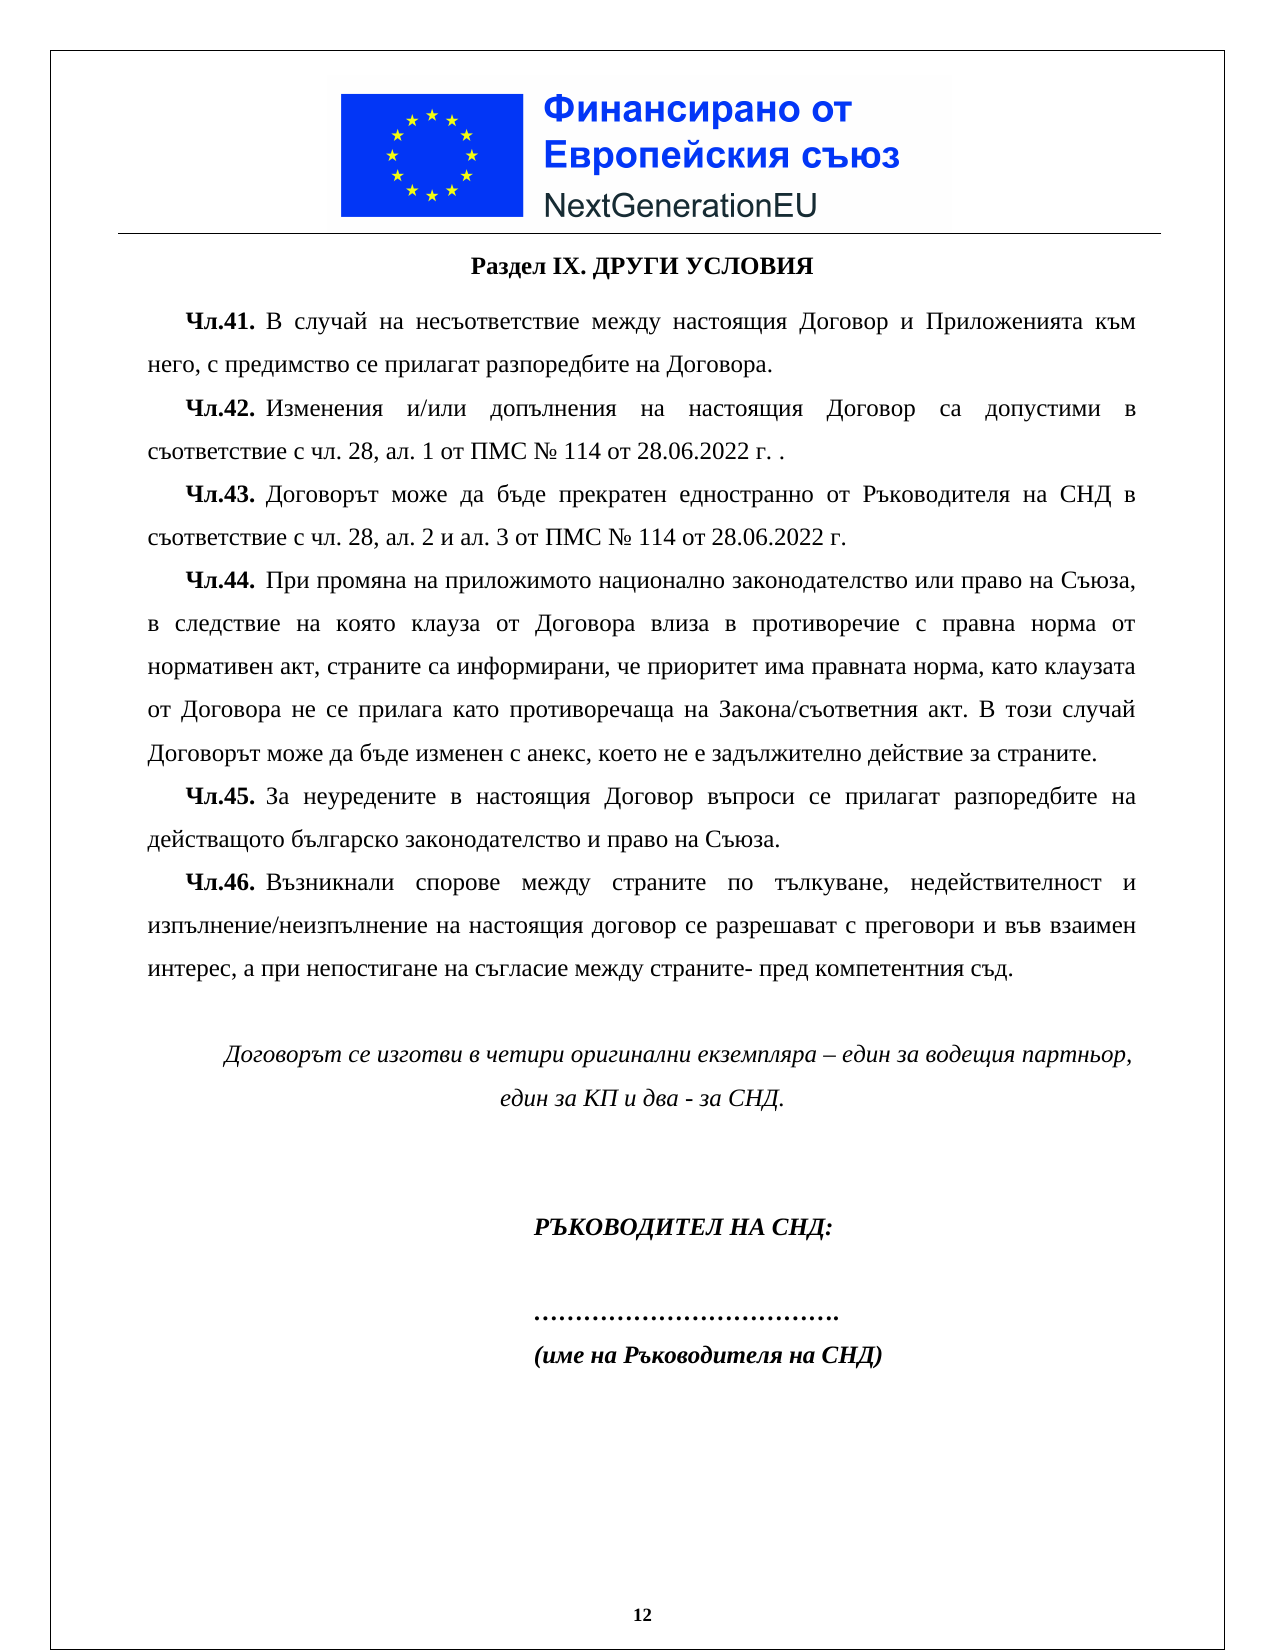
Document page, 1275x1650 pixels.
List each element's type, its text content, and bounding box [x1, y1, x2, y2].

list Изменения и/или допълнения на настоящия Договор са допустими в съответствие с чл. 28, ал. 1 от ПМС № 114 от 28.06.2022 г. . [147, 393, 1137, 464]
list За неуредените в настоящия Договор въпроси се прилагат разпоредбите на действащото българско законодателство и право на Съюза. [147, 781, 1137, 853]
text Раздел IX. ДРУГИ УСЛОВИЯ [147, 251, 1137, 279]
table_cell ………………………………. (име на Ръководителя на СНД) [523, 1297, 1025, 1429]
text Договорът се изготви в четири оригинални екземпляра – един за водещия партньор, един за КП и два - за СНД. [147, 1039, 1137, 1111]
table_header РЪКОВОДИТЕЛ НА СНД: [523, 1169, 1025, 1297]
picture [327, 75, 952, 233]
list При промяна на приложимото национално законодателство или право на Съюза, в следствие на която клауза от Договора влиза в противоречие с правна норма от нормативен акт, страните са информирани, че приоритет има правната норма, като клаузата от Договора не се прилага като противоречаща на Закона/съответния акт. В този случай Договорът може да бъде изменен с анекс, което не е задължително действие за страните. [147, 565, 1137, 766]
list Възникнали спорове между страните по тълкуване, недействителност и изпълнение/неизпълнение на настоящия договор се разрешават с преговори и във взаимен интерес, а при непостигане на съгласие между страните- пред компетентния съд. [147, 867, 1137, 982]
list В случай на несъответствие между настоящия Договор и Приложенията към него, с предимство се прилагат разпоредбите на Договора. [147, 306, 1137, 378]
list Договорът може да бъде прекратен едностранно от Ръководителя на СНД в съответствие с чл. 28, ал. 2 и ал. 3 от ПМС № 114 от 28.06.2022 г. [147, 479, 1137, 551]
